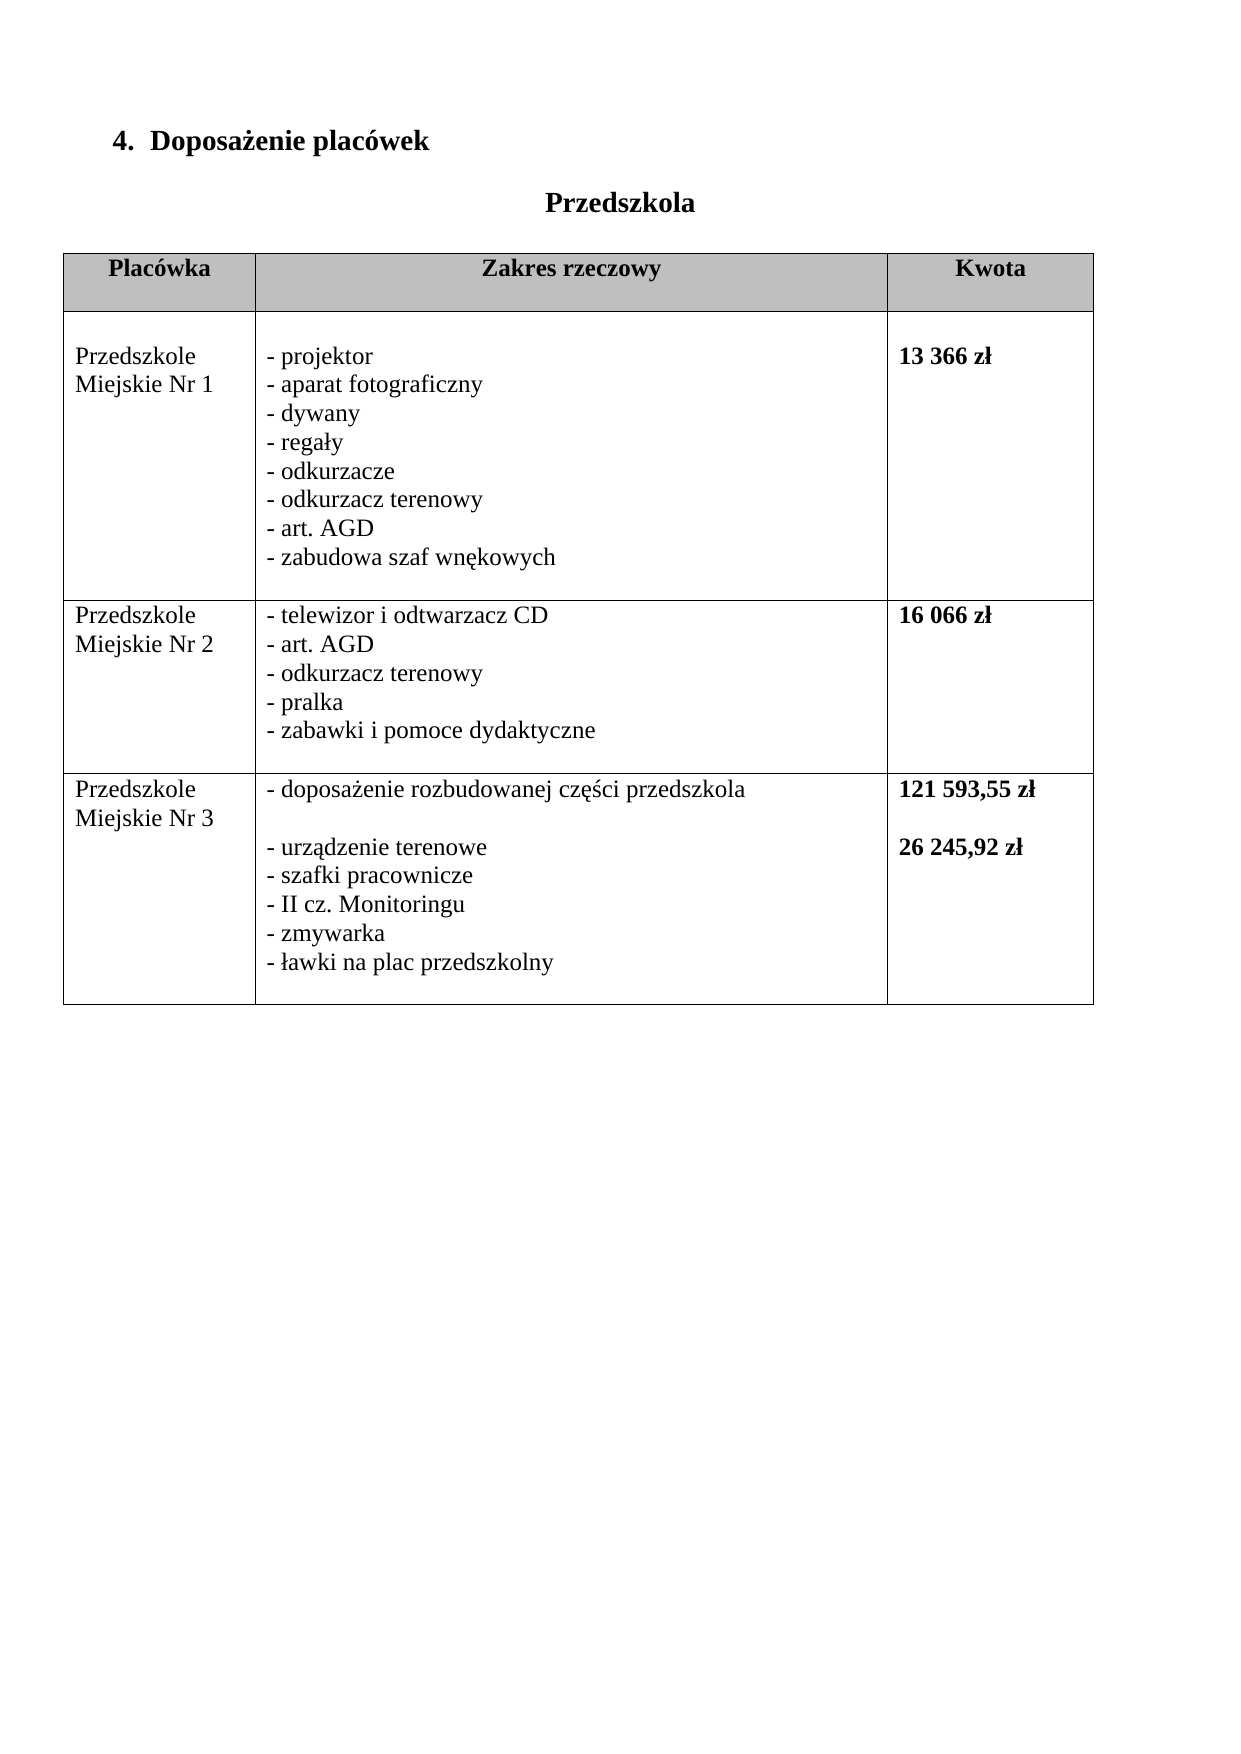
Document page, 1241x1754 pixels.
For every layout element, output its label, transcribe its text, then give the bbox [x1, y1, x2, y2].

table_cell 13 366 zł [888, 312, 1093, 599]
text Przedszkola [75, 185, 1165, 219]
table_cell 16 066 zł [888, 601, 1093, 773]
table_cell - projektor - aparat fotograficzny - dywany - regały - odkurzacze - odkurzacz terenowy - art. AGD - zabudowa szaf wnękowych [256, 312, 887, 599]
table_cell Przedszkole Miejskie Nr 3 [64, 774, 255, 1004]
table_cell 121 593,55 zł 26 245,92 zł [888, 774, 1093, 1004]
table_header Zakres rzeczowy [256, 254, 887, 311]
table_cell - telewizor i odtwarzacz CD - art. AGD - odkurzacz terenowy - pralka - zabawki i pomoce dydaktyczne [256, 601, 887, 773]
list Doposażenie placówek [112, 123, 1165, 157]
table_cell Przedszkole Miejskie Nr 2 [64, 601, 255, 773]
table_cell Przedszkole Miejskie Nr 1 [64, 312, 255, 599]
table_header Placówka [64, 254, 255, 311]
table_cell - doposażenie rozbudowanej części przedszkola - urządzenie terenowe - szafki pracownicze - II cz. Monitoringu - zmywarka - ławki na plac przedszkolny [256, 774, 887, 1004]
table_header Kwota [888, 254, 1093, 311]
